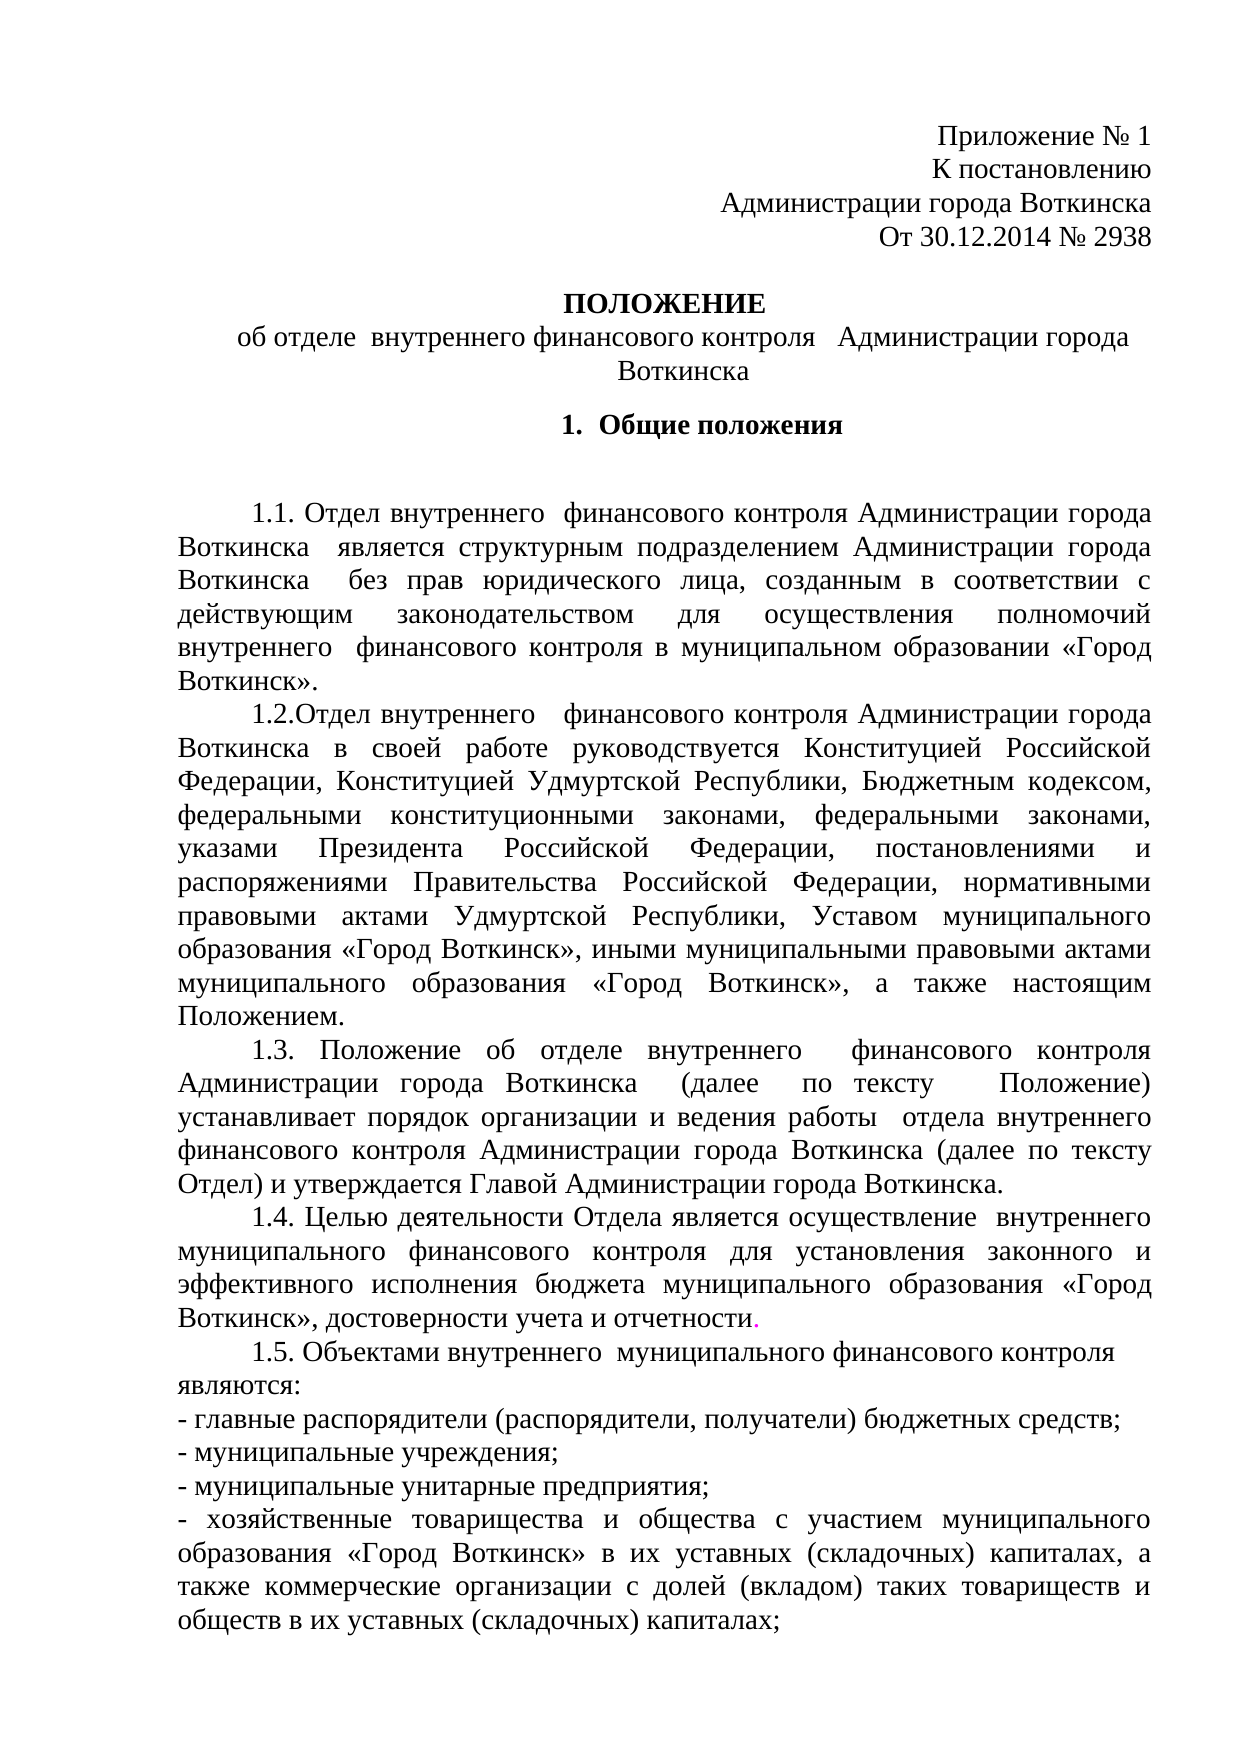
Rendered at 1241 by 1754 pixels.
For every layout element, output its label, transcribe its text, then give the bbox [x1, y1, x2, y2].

list Общие положения [252, 407, 1152, 441]
text ПОЛОЖЕНИЕ [177, 286, 1152, 319]
text 1.3. Положение об отделе внутреннего финансового контроля Администрации города Воткинска (далее по тексту Положение) устанавливает порядок организации и ведения работы отдела внутреннего финансового контроля Администрации города Воткинска (далее по тексту Отдел) и утверждается Главой Администрации города Воткинска. [177, 1032, 1152, 1199]
text - муниципальные унитарные предприятия; [177, 1468, 1152, 1501]
text К постановлению [177, 152, 1152, 185]
text - муниципальные учреждения; [177, 1434, 1152, 1468]
text От 30.12.2014 № 2938 [177, 219, 1152, 252]
text 1.2.Отдел внутреннего финансового контроля Администрации города Воткинска в своей работе руководствуется Конституцией Российской Федерации, Конституцией Удмуртской Республики, Бюджетным кодексом, федеральными конституционными законами, федеральными законами, указами Президента Российской Федерации, постановлениями и распоряжениями Правительства Российской Федерации, нормативными правовыми актами Удмуртской Республики, Уставом муниципального образования «Город Воткинск», иными муниципальными правовыми актами муниципального образования «Город Воткинск», а также настоящим Положением. [177, 696, 1152, 1032]
text об отделе внутреннего финансового контроля Администрации города Воткинска [215, 319, 1152, 386]
text - главные распорядители (распорядители, получатели) бюджетных средств; [177, 1401, 1152, 1434]
text Администрации города Воткинска [177, 185, 1152, 219]
text Приложение № 1 [177, 118, 1152, 152]
text 1.1. Отдел внутреннего финансового контроля Администрации города Воткинска является структурным подразделением Администрации города Воткинска без прав юридического лица, созданным в соответствии с действующим законодательством для осуществления полномочий внутреннего финансового контроля в муниципальном образовании «Город Воткинск». [177, 495, 1152, 696]
text - хозяйственные товарищества и общества с участием муниципального образования «Город Воткинск» в их уставных (складочных) капиталах, а также коммерческие организации с долей (вкладом) таких товариществ и обществ в их уставных (складочных) капиталах; [177, 1501, 1152, 1636]
text 1.5. Объектами внутреннего муниципального финансового контроля являются: [177, 1334, 1152, 1401]
text 1.4. Целью деятельности Отдела является осуществление внутреннего муниципального финансового контроля для установления законного и эффективного исполнения бюджета муниципального образования «Город Воткинск», достоверности учета и отчетности. [177, 1199, 1152, 1334]
